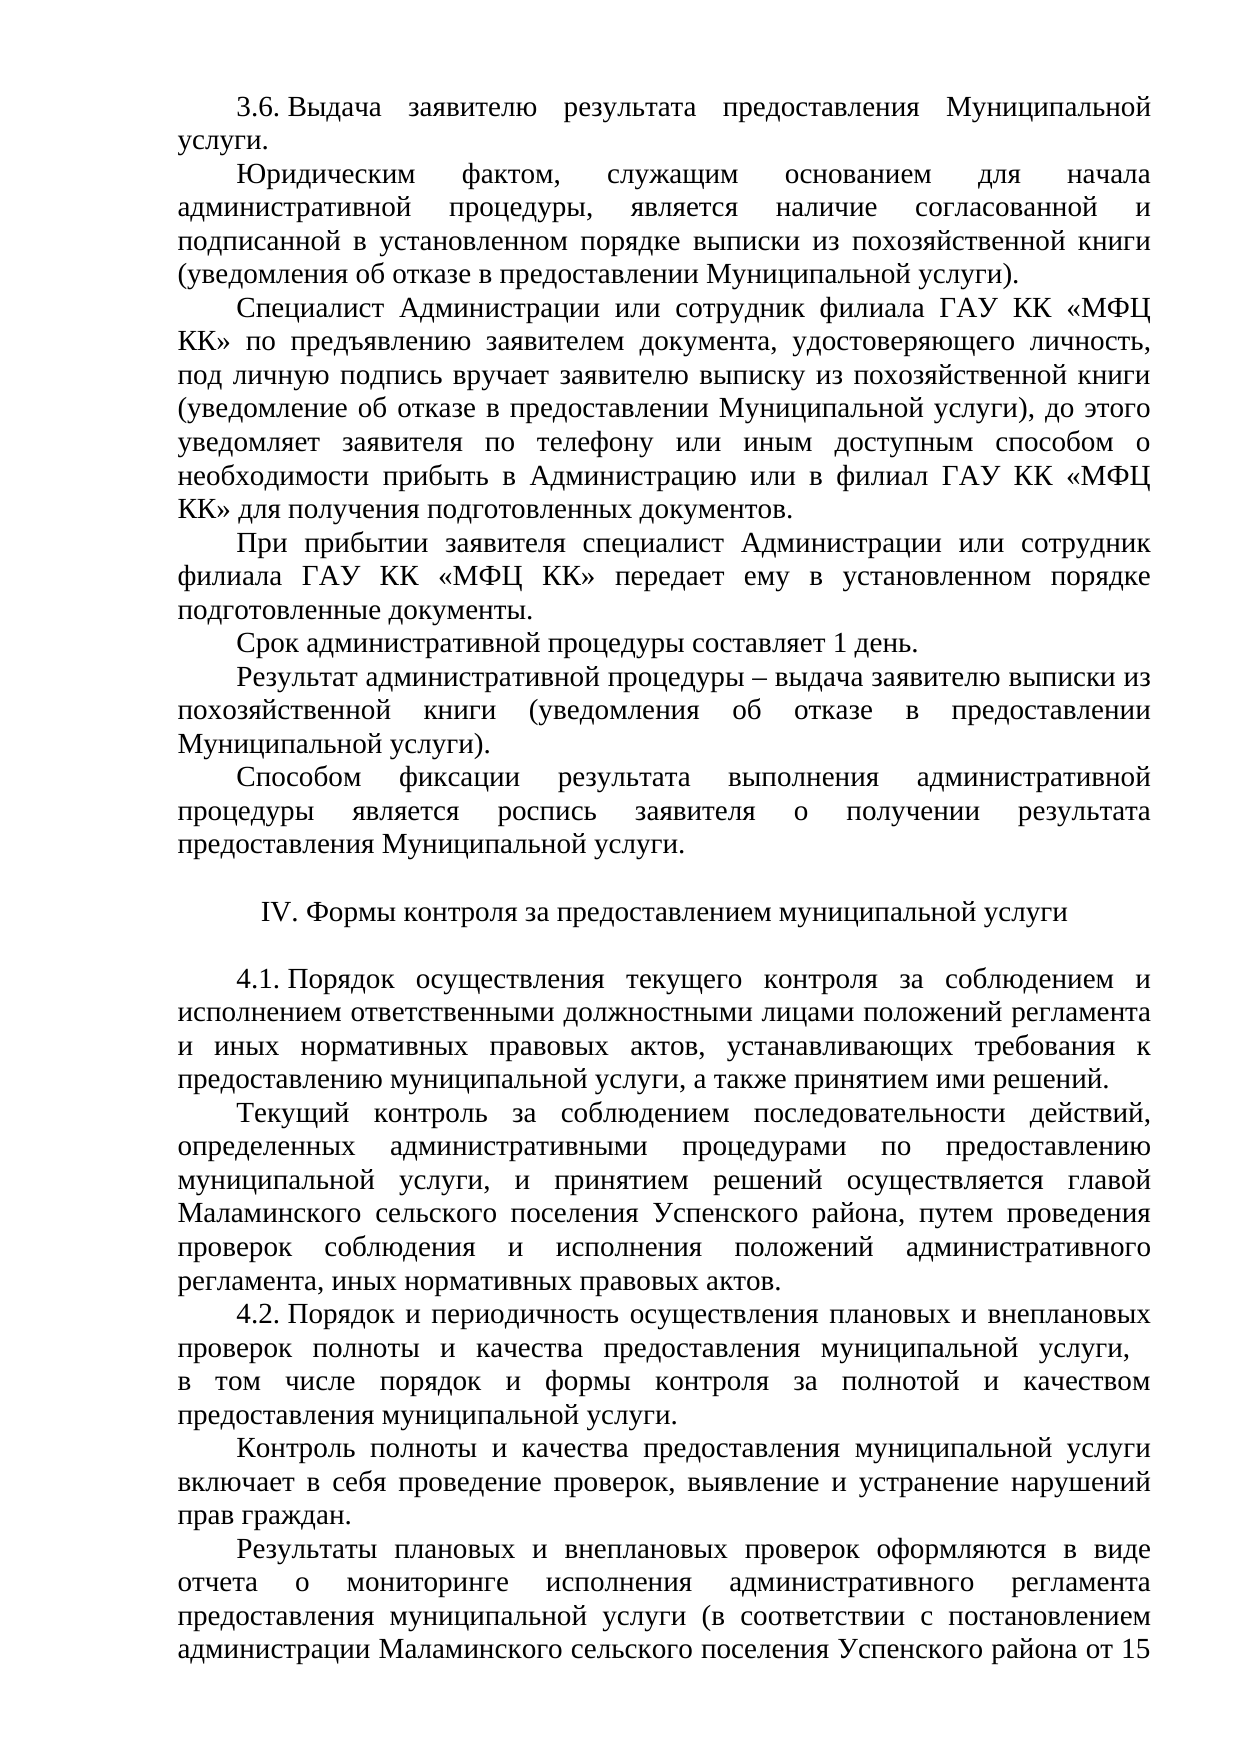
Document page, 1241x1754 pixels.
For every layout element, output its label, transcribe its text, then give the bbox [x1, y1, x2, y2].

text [177, 1531, 1152, 1665]
text 3.6. Выдача заявителю результата предоставления Муниципальной услуги. [177, 89, 1152, 156]
text Результат административной процедуры – выдача заявителю выписки из похозяйственной книги (уведомления об отказе в предоставлении Муниципальной услуги). [177, 659, 1152, 759]
text 4.2. Порядок и периодичность осуществления плановых и внеплановых проверок полноты и качества предоставления муниципальной услуги, в том числе порядок и формы контроля за полнотой и качеством предоставления муниципальной услуги. [177, 1296, 1152, 1430]
text При прибытии заявителя специалист Администрации или сотрудник филиала ГАУ КК «МФЦ КК» передает ему в установленном порядке подготовленные документы. [177, 525, 1152, 625]
text Юридическим фактом, служащим основанием для начала административной процедуры, является наличие согласованной и подписанной в установленном порядке выписки из похозяйственной книги (уведомления об отказе в предоставлении Муниципальной услуги). [177, 156, 1152, 290]
text IV. Формы контроля за предоставлением муниципальной услуги [177, 894, 1152, 927]
text Способом фиксации результата выполнения административной процедуры является роспись заявителя о получении результата предоставления Муниципальной услуги. [177, 759, 1152, 860]
text Контроль полноты и качества предоставления муниципальной услуги включает в себя проведение проверок, выявление и устранение нарушений прав граждан. [177, 1430, 1152, 1531]
text Специалист Администрации или сотрудник филиала ГАУ КК «МФЦ КК» по предъявлению заявителем документа, удостоверяющего личность, под личную подпись вручает заявителю выписку из похозяйственной книги (уведомление об отказе в предоставлении Муниципальной услуги), до этого уведомляет заявителя по телефону или иным доступным способом о необходимости прибыть в Администрацию или в филиал ГАУ КК «МФЦ КК» для получения подготовленных документов. [177, 290, 1152, 525]
text Текущий контроль за соблюдением последовательности действий, определенных административными процедурами по предоставлению муниципальной услуги, и принятием решений осуществляется главой Маламинского сельского поселения Успенского района, путем проведения проверок соблюдения и исполнения положений административного регламента, иных нормативных правовых актов. [177, 1095, 1152, 1296]
text Срок административной процедуры составляет 1 день. [177, 625, 1152, 659]
text 4.1. Порядок осуществления текущего контроля за соблюдением и исполнением ответственными должностными лицами положений регламента и иных нормативных правовых актов, устанавливающих требования к предоставлению муниципальной услуги, а также принятием ими решений. [177, 961, 1152, 1095]
